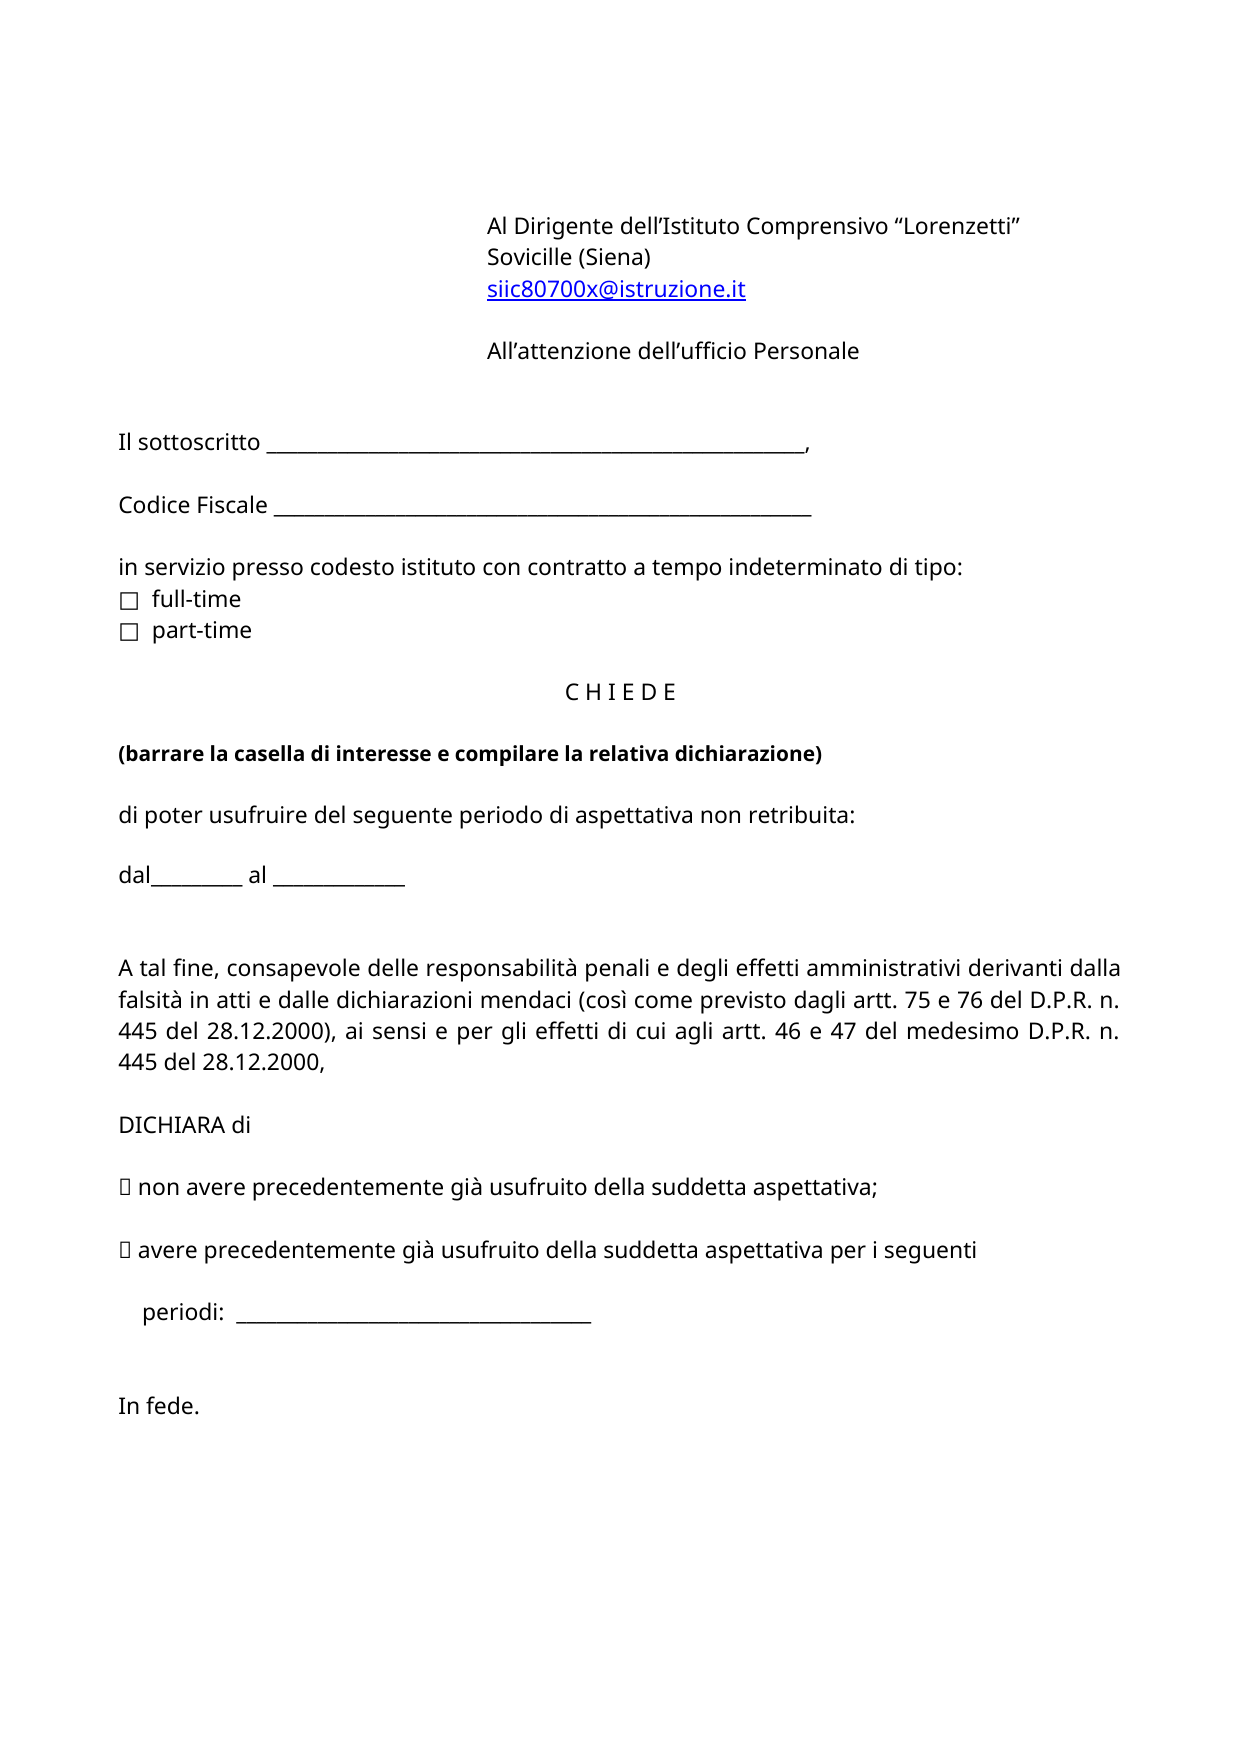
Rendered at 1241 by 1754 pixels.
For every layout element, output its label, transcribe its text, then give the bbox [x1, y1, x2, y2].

text di poter usufruire del seguente periodo di aspettativa non retribuita: [118, 798, 1122, 830]
text □ part-time [118, 614, 1122, 645]
text dal_________ al _____________ [118, 858, 1122, 890]
text In fede. [118, 1390, 1122, 1421]
text  avere precedentemente già usufruito della suddetta aspettativa per i seguenti [118, 1233, 1122, 1265]
text Codice Fiscale _____________________________________________________ [118, 489, 1122, 520]
text Il sottoscritto _____________________________________________________, [118, 426, 1122, 458]
text periodi: ___________________________________ [118, 1296, 1122, 1327]
text in servizio presso codesto istituto con contratto a tempo indeterminato di tipo: [118, 551, 1122, 583]
text siic80700x@istruzione.it [413, 273, 1122, 304]
text (barrare la casella di interesse e compilare la relativa dichiarazione) [118, 739, 1122, 767]
text □ full-time [118, 583, 1122, 614]
text DICHIARA di [118, 1108, 1122, 1140]
text All’attenzione dell’ufficio Personale [413, 335, 1122, 366]
text Al Dirigente dell’Istituto Comprensivo “Lorenzetti” [487, 210, 1122, 241]
text  non avere precedentemente già usufruito della suddetta aspettativa; [118, 1171, 1122, 1202]
text Sovicille (Siena) [413, 241, 1122, 273]
text C H I E D E [118, 676, 1122, 708]
text A tal fine, consapevole delle responsabilità penali e degli effetti amministrativi derivanti dalla falsità in atti e dalle dichiarazioni mendaci (così come previsto dagli artt. 75 e 76 del D.P.R. n. 445 del 28.12.2000), ai sensi e per gli effetti di cui agli artt. 46 e 47 del medesimo D.P.R. n. 445 del 28.12.2000, [118, 952, 1122, 1077]
